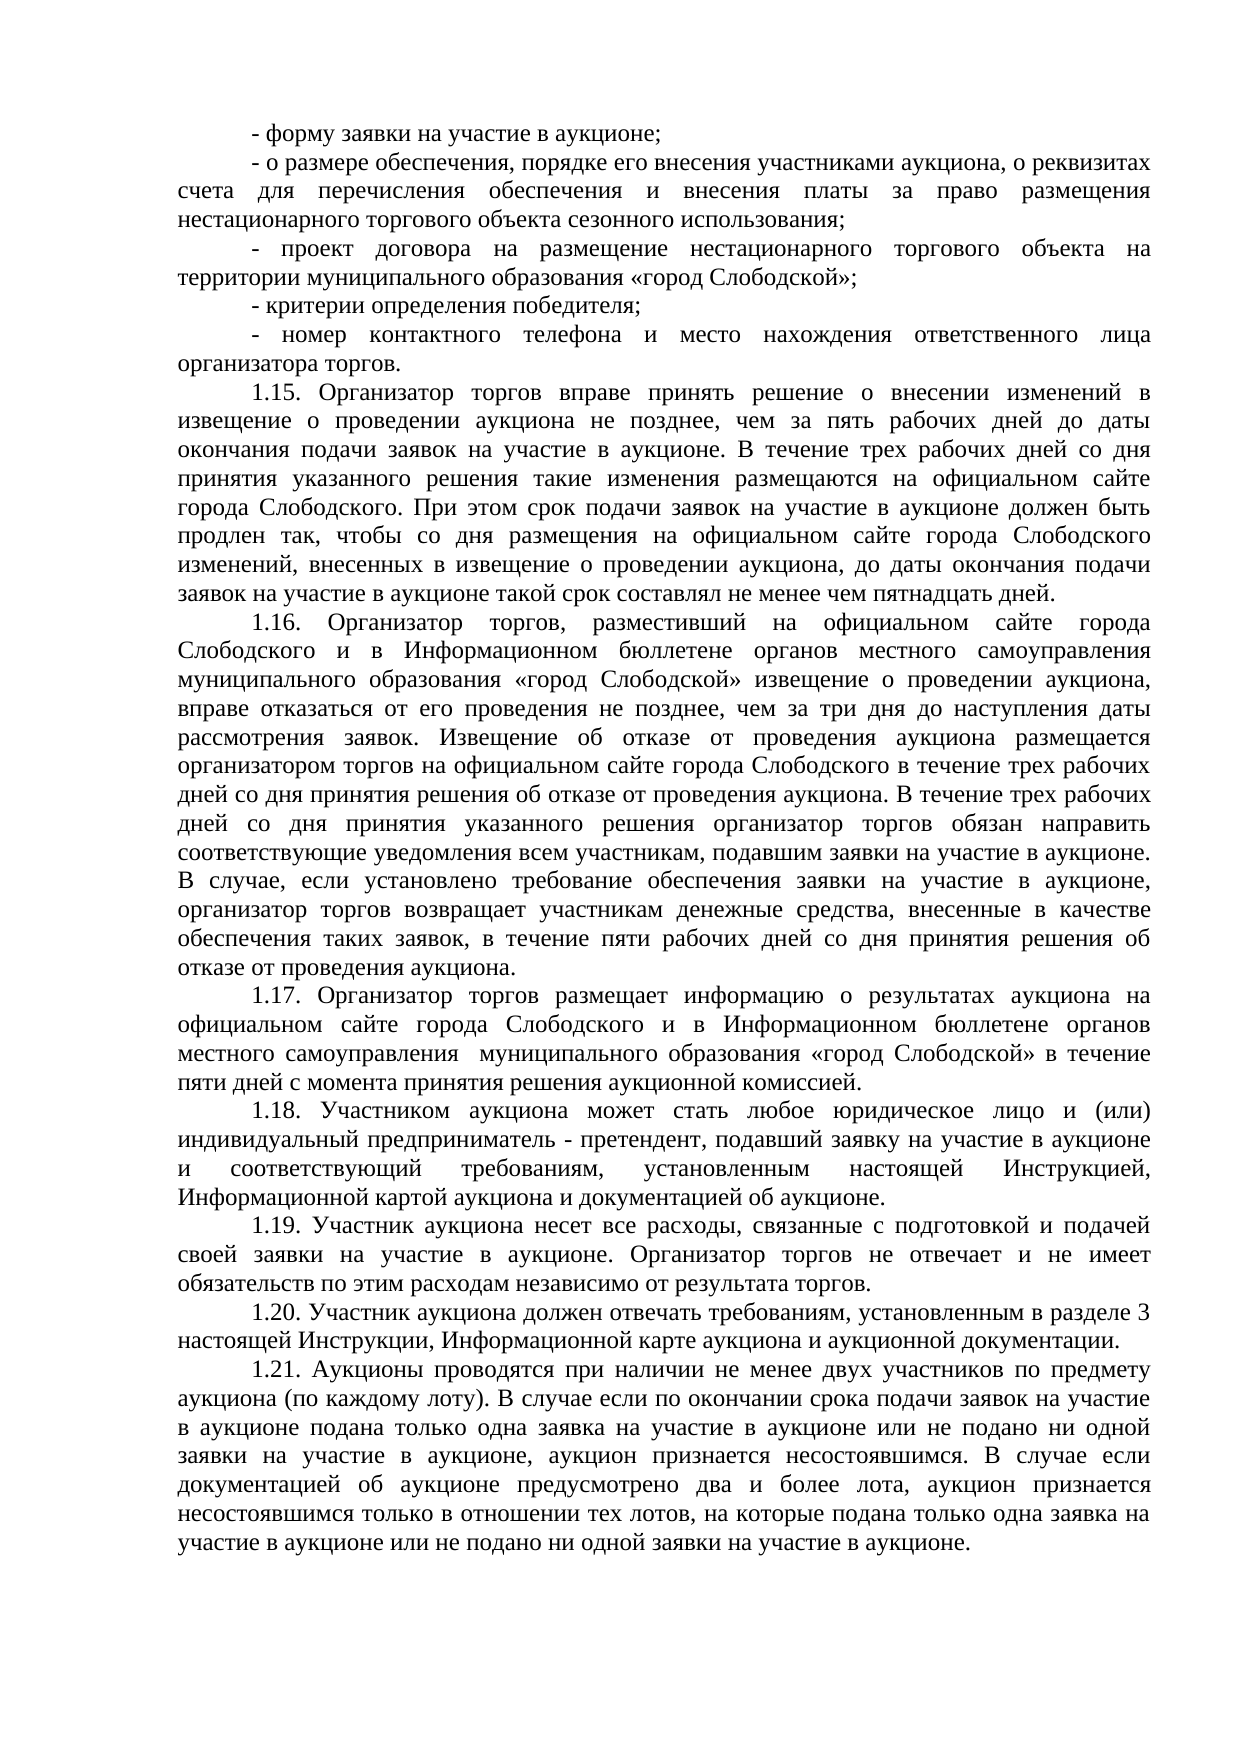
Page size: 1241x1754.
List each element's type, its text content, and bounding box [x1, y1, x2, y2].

text - о размере обеспечения, порядке его внесения участниками аукциона, о реквизитах счета для перечисления обеспечения и внесения платы за право размещения нестационарного торгового объекта сезонного использования; [177, 147, 1152, 233]
text 1.15. Организатор торгов вправе принять решение о внесении изменений в извещение о проведении аукциона не позднее, чем за пять рабочих дней до даты окончания подачи заявок на участие в аукционе. В течение трех рабочих дней со дня принятия указанного решения такие изменения размещаются на официальном сайте города Слободского. При этом срок подачи заявок на участие в аукционе должен быть продлен так, чтобы со дня размещения на официальном сайте города Слободского изменений, внесенных в извещение о проведении аукциона, до даты окончания подачи заявок на участие в аукционе такой срок составлял не менее чем пятнадцать дней. [177, 377, 1152, 607]
text - форму заявки на участие в аукционе; [177, 118, 1152, 147]
text 1.17. Организатор торгов размещает информацию о результатах аукциона на официальном сайте города Слободского и в Информационном бюллетене органов местного самоуправления муниципального образования «город Слободской» в течение пяти дней с момента принятия решения аукционной комиссией. [177, 981, 1152, 1096]
text 1.20. Участник аукциона должен отвечать требованиям, установленным в разделе 3 настоящей Инструкции, Информационной карте аукциона и аукционной документации. [177, 1297, 1152, 1354]
text 1.18. Участником аукциона может стать любое юридическое лицо и (или) индивидуальный предприниматель - претендент, подавший заявку на участие в аукционе и соответствующий требованиям, установленным настоящей Инструкцией, Информационной картой аукциона и документацией об аукционе. [177, 1096, 1152, 1211]
text 1.19. Участник аукциона несет все расходы, связанные с подготовкой и подачей своей заявки на участие в аукционе. Организатор торгов не отвечает и не имеет обязательств по этим расходам независимо от результата торгов. [177, 1211, 1152, 1297]
text - номер контактного телефона и место нахождения ответственного лица организатора торгов. [177, 319, 1152, 377]
text 1.21. Аукционы проводятся при наличии не менее двух участников по предмету аукциона (по каждому лоту). В случае если по окончании срока подачи заявок на участие в аукционе подана только одна заявка на участие в аукционе или не подано ни одной заявки на участие в аукционе, аукцион признается несостоявшимся. В случае если документацией об аукционе предусмотрено два и более лота, аукцион признается несостоявшимся только в отношении тех лотов, на которые подана только одна заявка на участие в аукционе или не подано ни одной заявки на участие в аукционе. [177, 1354, 1152, 1556]
text - критерии определения победителя; [177, 291, 1152, 319]
text - проект договора на размещение нестационарного торгового объекта на территории муниципального образования «город Слободской»; [177, 233, 1152, 291]
text 1.16. Организатор торгов, разместивший на официальном сайте города Слободского и в Информационном бюллетене органов местного самоуправления муниципального образования «город Слободской» извещение о проведении аукциона, вправе отказаться от его проведения не позднее, чем за три дня до наступления даты рассмотрения заявок. Извещение об отказе от проведения аукциона размещается организатором торгов на официальном сайте города Слободского в течение трех рабочих дней со дня принятия решения об отказе от проведения аукциона. В течение трех рабочих дней со дня принятия указанного решения организатор торгов обязан направить соответствующие уведомления всем участникам, подавшим заявки на участие в аукционе. В случае, если установлено требование обеспечения заявки на участие в аукционе, организатор торгов возвращает участникам денежные средства, внесенные в качестве обеспечения таких заявок, в течение пяти рабочих дней со дня принятия решения об отказе от проведения аукциона. [177, 607, 1152, 981]
